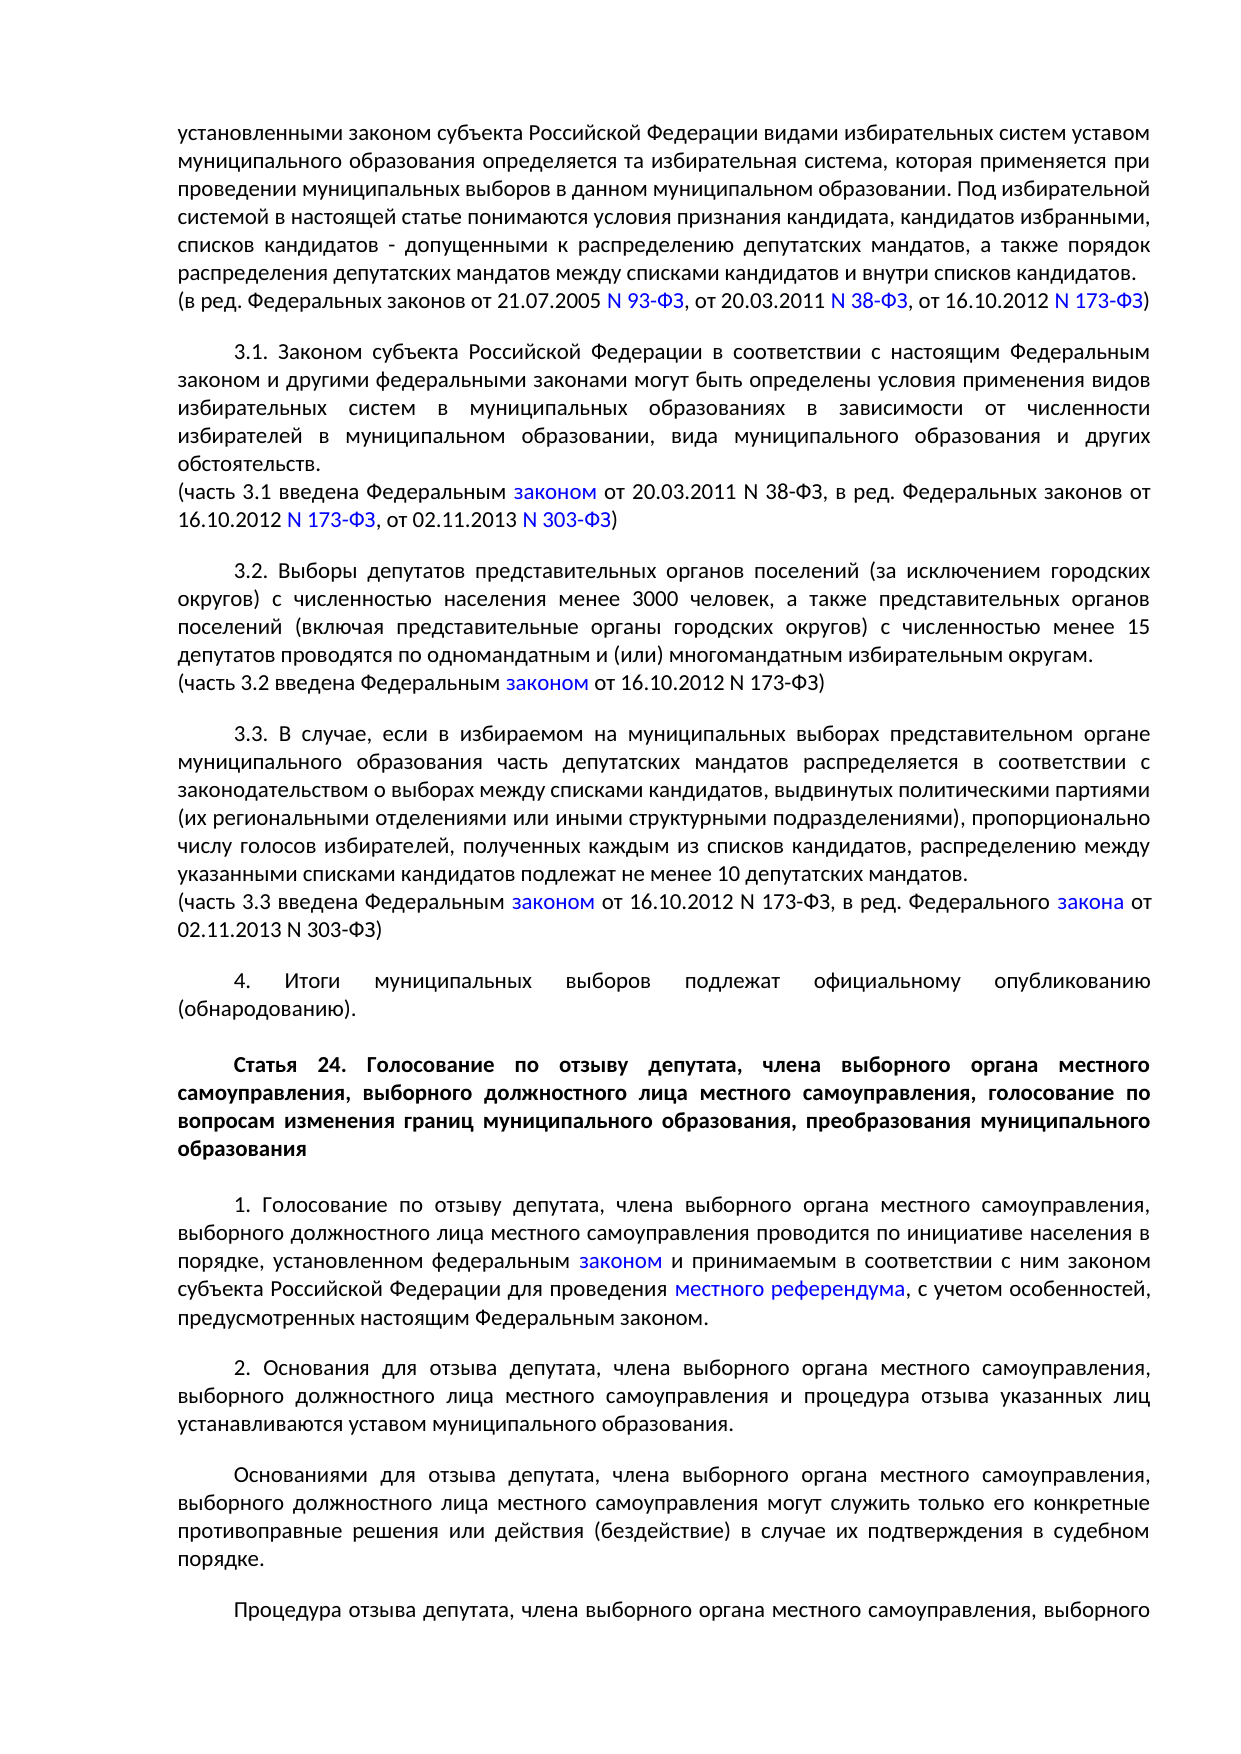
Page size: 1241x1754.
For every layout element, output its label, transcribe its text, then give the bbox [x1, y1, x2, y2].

text (в ред. Федеральных законов от 21.07.2005 N 93-ФЗ, от 20.03.2011 N 38-ФЗ, от 16.10.2012 N 173-ФЗ) [177, 286, 1152, 314]
text (часть 3.3 введена Федеральным законом от 16.10.2012 N 173-ФЗ, в ред. Федерального закона от 02.11.2013 N 303-ФЗ) [177, 887, 1152, 943]
text 3.3. В случае, если в избираемом на муниципальных выборах представительном органе муниципального образования часть депутатских мандатов распределяется в соответствии с законодательством о выборах между списками кандидатов, выдвинутых политическими партиями (их региональными отделениями или иными структурными подразделениями), пропорционально числу голосов избирателей, полученных каждым из списков кандидатов, распределению между указанными списками кандидатов подлежат не менее 10 депутатских мандатов. [177, 719, 1152, 887]
text 4. Итоги муниципальных выборов подлежат официальному опубликованию (обнародованию). [177, 966, 1152, 1022]
text Основаниями для отзыва депутата, члена выборного органа местного самоуправления, выборного должностного лица местного самоуправления могут служить только его конкретные противоправные решения или действия (бездействие) в случае их подтверждения в судебном порядке. [177, 1461, 1152, 1573]
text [177, 118, 1152, 286]
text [177, 1596, 1152, 1623]
title Статья 24. Голосование по отзыву депутата, члена выборного органа местного самоуправления, выборного должностного лица местного самоуправления, голосование по вопросам изменения границ муниципального образования, преобразования муниципального образования [177, 1050, 1152, 1162]
text 1. Голосование по отзыву депутата, члена выборного органа местного самоуправления, выборного должностного лица местного самоуправления проводится по инициативе населения в порядке, установленном федеральным законом и принимаемым в соответствии с ним законом субъекта Российской Федерации для проведения местного референдума, с учетом особенностей, предусмотренных настоящим Федеральным законом. [177, 1191, 1152, 1331]
text 3.2. Выборы депутатов представительных органов поселений (за исключением городских округов) с численностью населения менее 3000 человек, а также представительных органов поселений (включая представительные органы городских округов) с численностью менее 15 депутатов проводятся по одномандатным и (или) многомандатным избирательным округам. [177, 556, 1152, 668]
text (часть 3.2 введена Федеральным законом от 16.10.2012 N 173-ФЗ) [177, 668, 1152, 696]
text (часть 3.1 введена Федеральным законом от 20.03.2011 N 38-ФЗ, в ред. Федеральных законов от 16.10.2012 N 173-ФЗ, от 02.11.2013 N 303-ФЗ) [177, 477, 1152, 533]
text 3.1. Законом субъекта Российской Федерации в соответствии с настоящим Федеральным законом и другими федеральными законами могут быть определены условия применения видов избирательных систем в муниципальных образованиях в зависимости от численности избирателей в муниципальном образовании, вида муниципального образования и других обстоятельств. [177, 337, 1152, 477]
text 2. Основания для отзыва депутата, члена выборного органа местного самоуправления, выборного должностного лица местного самоуправления и процедура отзыва указанных лиц устанавливаются уставом муниципального образования. [177, 1353, 1152, 1438]
